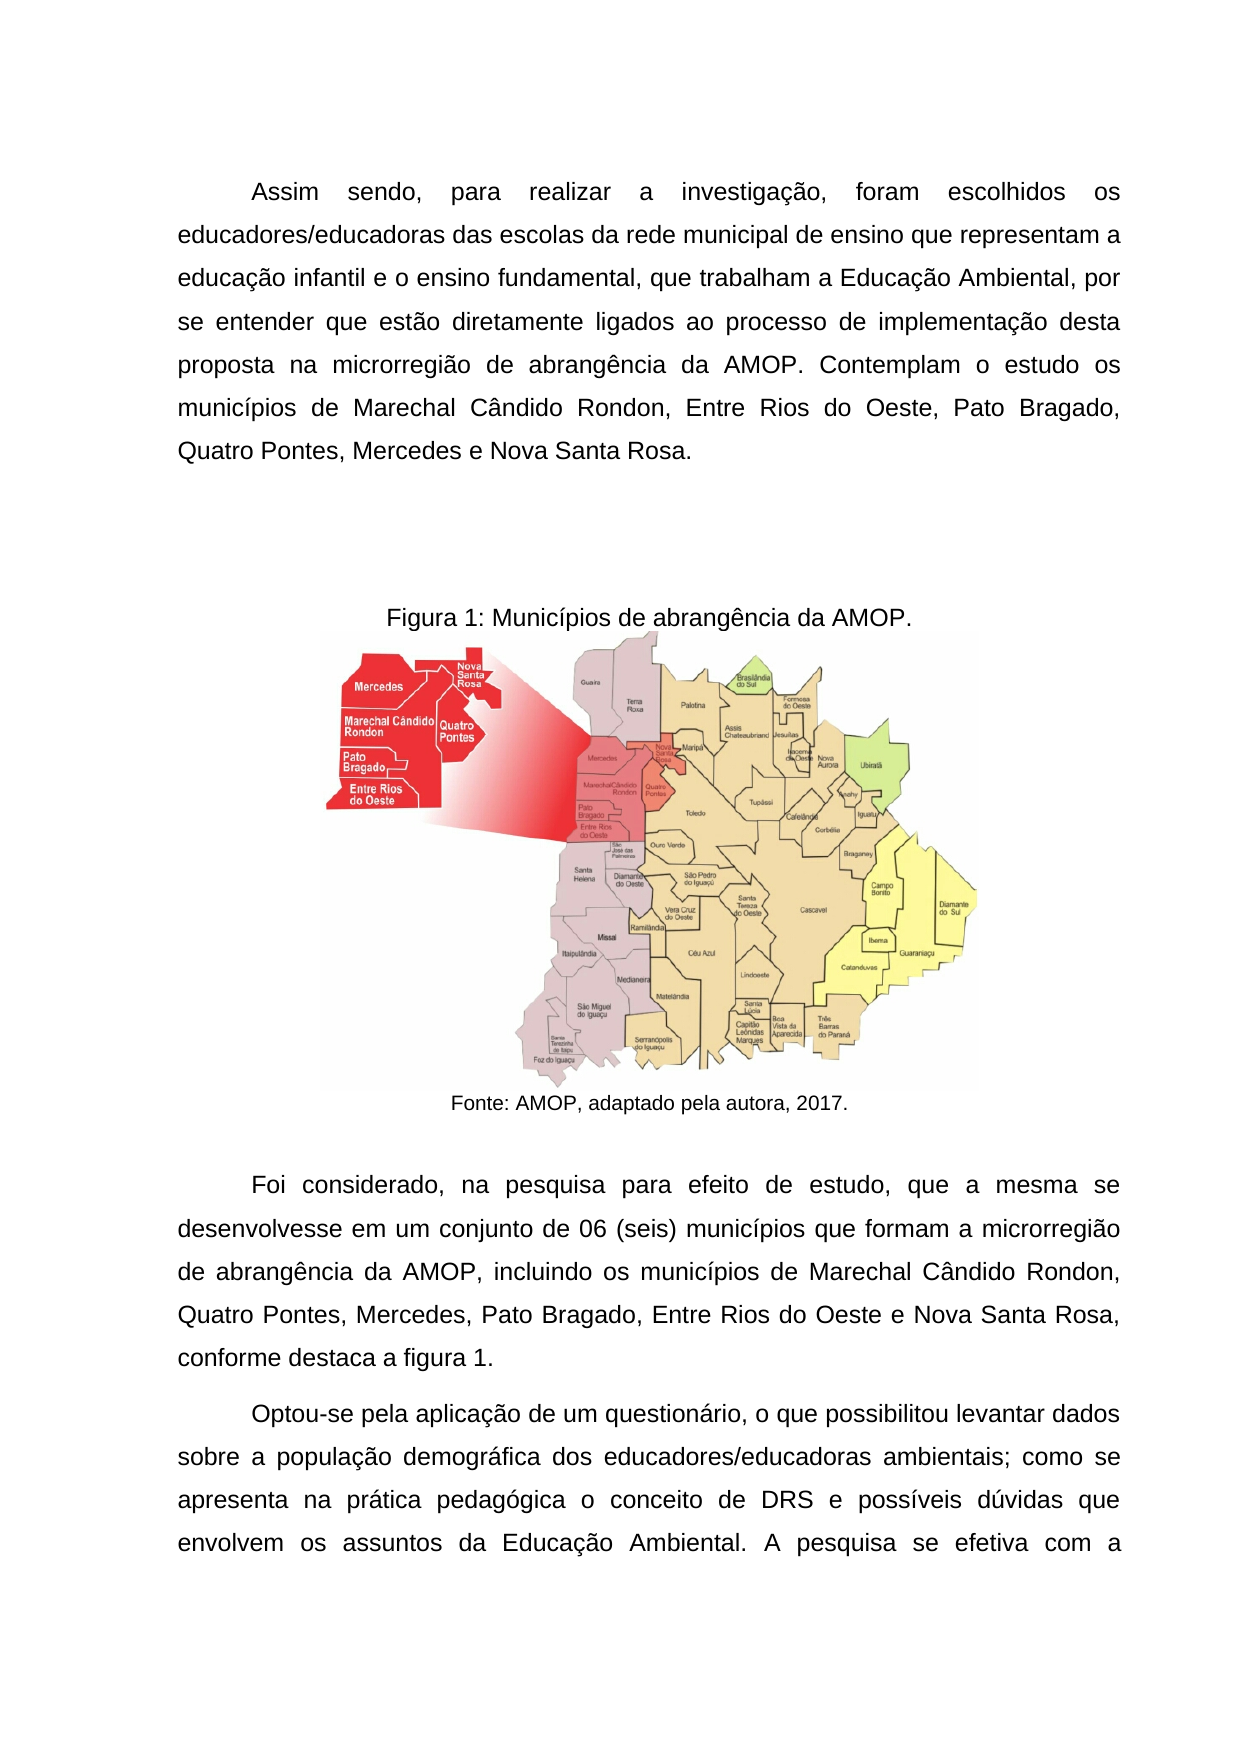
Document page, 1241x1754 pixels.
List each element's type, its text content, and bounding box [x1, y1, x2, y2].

text Assim sendo, para realizar a investigação, foram escolhidos os educadores/educadoras das escolas da rede municipal de ensino que representam a educação infantil e o ensino fundamental, que trabalham a Educação Ambiental, por se entender que estão diretamente ligados ao processo de implementação desta proposta na microrregião de abrangência da AMOP. Contemplam o estudo os municípios de Marechal Cândido Rondon, Entre Rios do Oeste, Pato Bragado, Quatro Pontes, Mercedes e Nova Santa Rosa. [177, 177, 1122, 465]
picture [319, 631, 980, 1091]
text Fonte: AMOP, adaptado pela autora, 2017. [177, 1091, 1122, 1115]
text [177, 1399, 1122, 1557]
text Foi considerado, na pesquisa para efeito de estudo, que a mesma se desenvolvesse em um conjunto de 06 (seis) municípios que formam a microrregião de abrangência da AMOP, incluindo os municípios de Marechal Cândido Rondon, Quatro Pontes, Mercedes, Pato Bragado, Entre Rios do Oeste e Nova Santa Rosa, conforme destaca a figura 1. [177, 1171, 1122, 1372]
text Figura 1: Municípios de abrangência da AMOP. [177, 603, 1122, 632]
